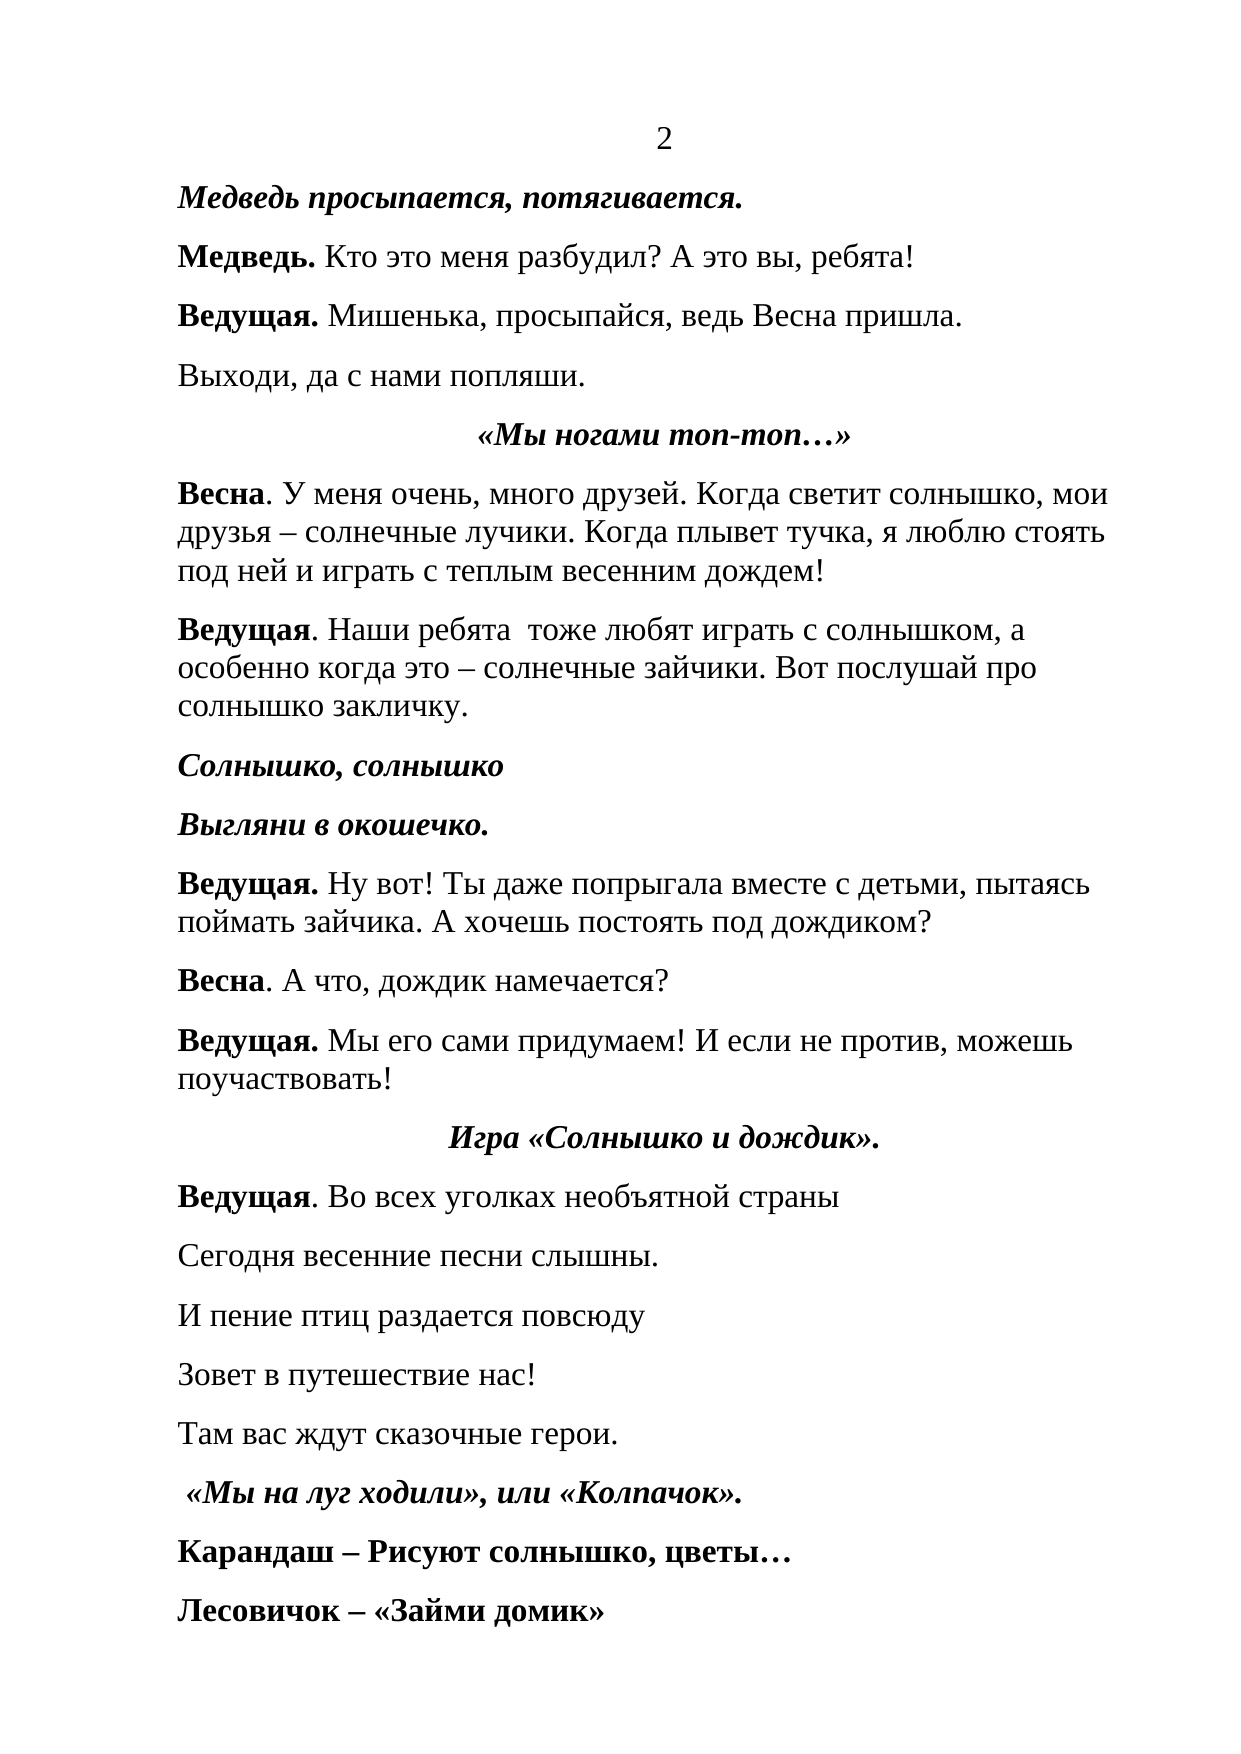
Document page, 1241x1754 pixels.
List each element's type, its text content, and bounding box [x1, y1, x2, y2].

text Лесовичок – «Займи домик» [177, 1591, 1152, 1629]
text Ведущая. Во всех уголках необъятной страны [177, 1176, 1152, 1215]
text Ведущая. Мишенька, просыпайся, ведь Весна пришла. [177, 296, 1152, 334]
text Игра «Солнышко и дождик». [177, 1117, 1152, 1156]
text Медведь просыпается, потягивается. [177, 177, 1152, 216]
text Ведущая. Ну вот! Ты даже попрыгала вместе с детьми, пытаясь поймать зайчика. А хочешь постоять под дождиком? [177, 863, 1152, 940]
text Медведь. Кто это меня разбудил? А это вы, ребята! [177, 236, 1152, 275]
text Выгляни в окошечко. [177, 804, 1152, 842]
text Ведущая. Мы его сами придумаем! И если не против, можешь поучаствовать! [177, 1020, 1152, 1096]
text Карандаш – Рисуют солнышко, цветы… [177, 1531, 1152, 1570]
text Там вас ждут сказочные герои. [177, 1413, 1152, 1451]
text 2 [177, 118, 1152, 156]
text Солнышко, солнышко [177, 745, 1152, 783]
text Весна. У меня очень, много друзей. Когда светит солнышко, мои друзья – солнечные лучики. Когда плывет тучка, я люблю стоять под ней и играть с теплым весенним дождем! [177, 473, 1152, 588]
text Зовет в путешествие нас! [177, 1354, 1152, 1392]
text И пение птиц раздается повсюду [177, 1295, 1152, 1333]
text Весна. А что, дождик намечается? [177, 961, 1152, 999]
text «Мы на луг ходили», или «Колпачок». [177, 1472, 1152, 1511]
text Сегодня весенние песни слышны. [177, 1236, 1152, 1274]
text Выходи, да с нами попляши. [177, 355, 1152, 393]
text «Мы ногами топ-топ…» [177, 414, 1152, 452]
text Ведущая. Наши ребята тоже любят играть с солнышком, а особенно когда это – солнечные зайчики. Вот послушай про солнышко закличку. [177, 609, 1152, 724]
